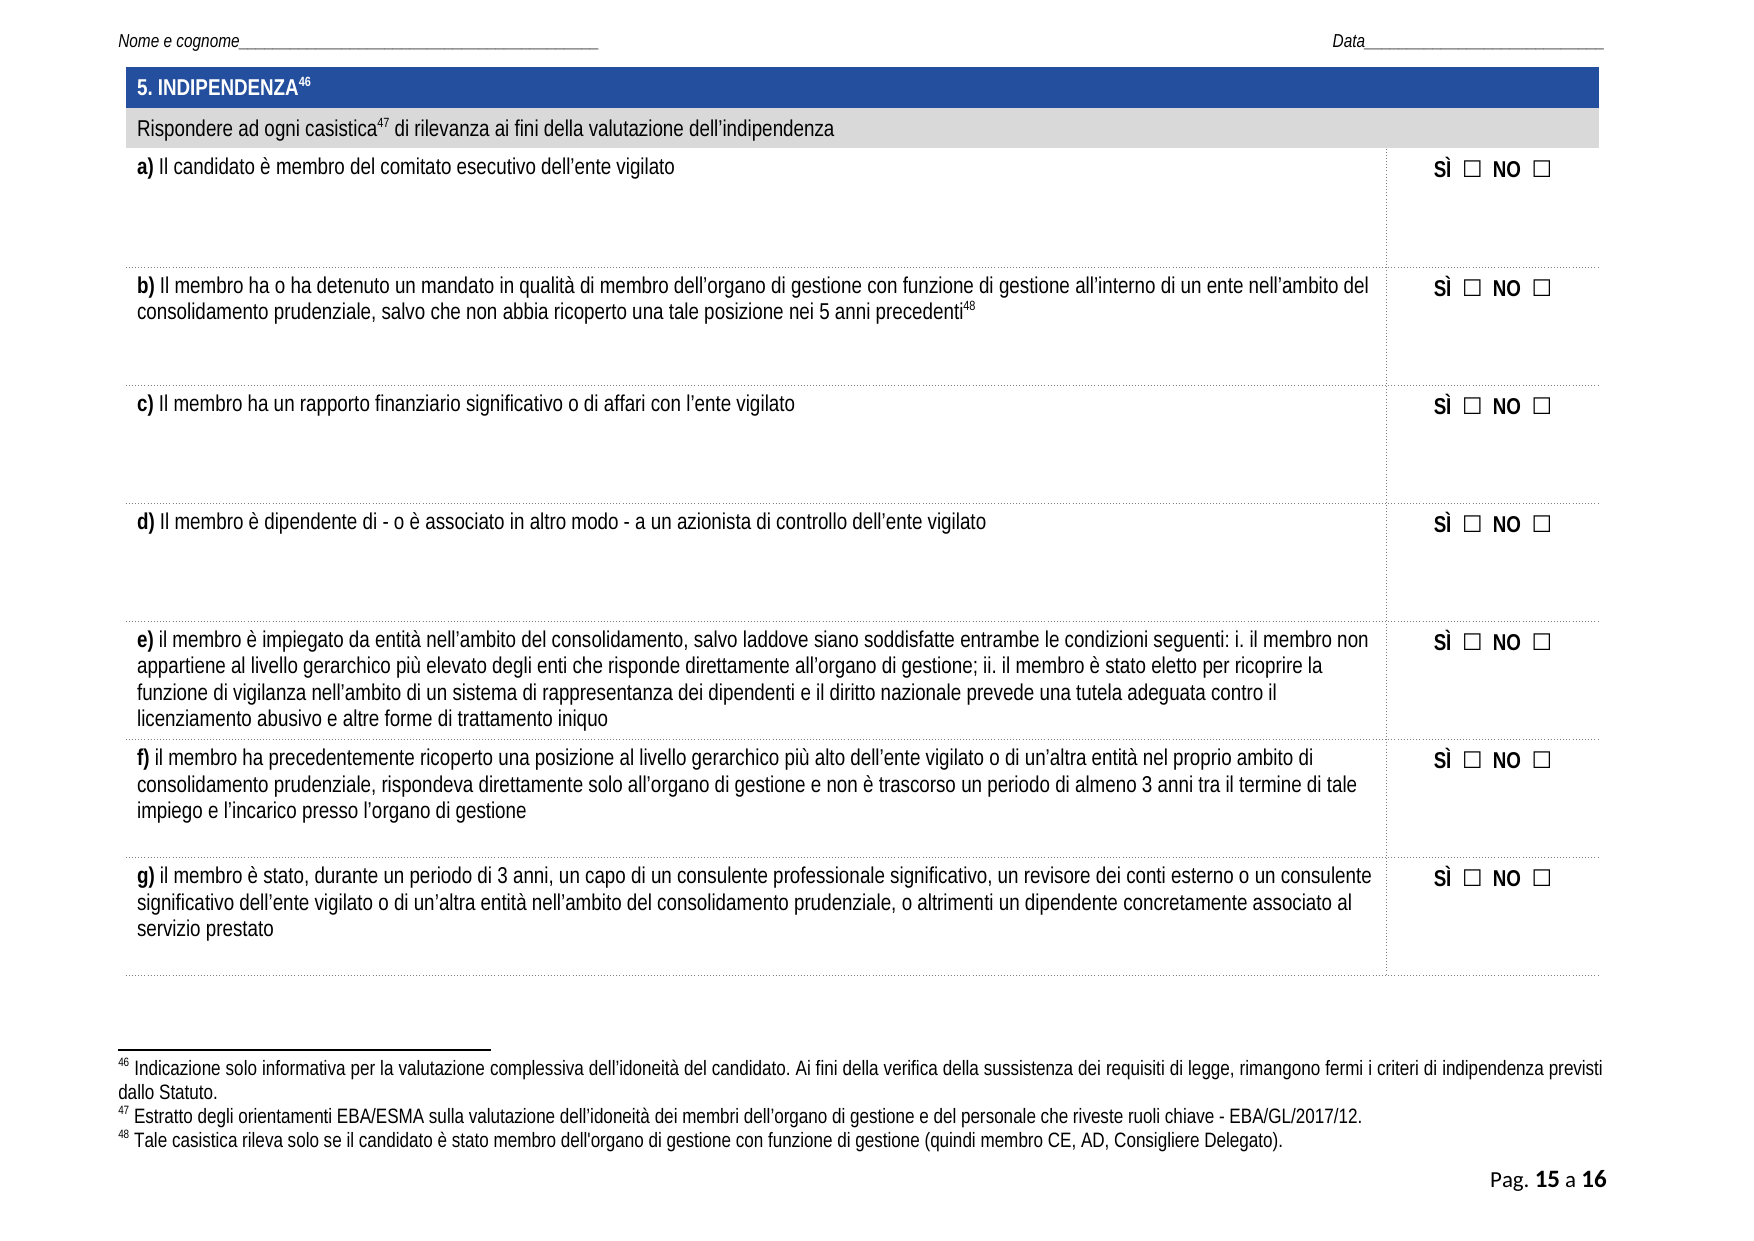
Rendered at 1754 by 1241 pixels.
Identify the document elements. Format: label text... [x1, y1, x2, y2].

table_cell SÌ NO [1386, 149, 1599, 267]
table_header 5. INDIPENDENZA [126, 67, 1599, 108]
table_cell Rispondere ad ogni casistica di rilevanza ai fini della valutazione dell’indipendenza [126, 108, 1599, 148]
table_cell SÌ NO [1386, 385, 1599, 503]
table_cell g) il membro è stato, durante un periodo di 3 anni, un capo di un consulente professionale significativo, un revisore dei conti esterno o un consulente significativo dell’ente vigilato o di un’altra entità nell’ambito del consolidamento prudenziale, o altrimenti un dipendente concretamente associato al servizio prestato [126, 857, 1386, 975]
table_cell e) il membro è impiegato da entità nell’ambito del consolidamento, salvo laddove siano soddisfatte entrambe le condizioni seguenti: i. il membro non appartiene al livello gerarchico più elevato degli enti che risponde direttamente all’organo di gestione; ii. il membro è stato eletto per ricoprire la funzione di vigilanza nell’ambito di un sistema di rappresentanza dei dipendenti e il diritto nazionale prevede una tutela adeguata contro il licenziamento abusivo e altre forme di trattamento iniquo [126, 621, 1386, 739]
table_cell SÌ NO [1386, 267, 1599, 385]
table_cell SÌ NO [1386, 857, 1599, 975]
table_cell SÌ NO [1386, 739, 1599, 857]
table_cell SÌ NO [1386, 503, 1599, 621]
table_cell f) il membro ha precedentemente ricoperto una posizione al livello gerarchico più alto dell’ente vigilato o di un’altra entità nel proprio ambito di consolidamento prudenziale, rispondeva direttamente solo all’organo di gestione e non è trascorso un periodo di almeno 3 anni tra il termine di tale impiego e l’incarico presso l’organo di gestione [126, 739, 1386, 857]
table_cell SÌ NO [1386, 621, 1599, 739]
table_cell b) Il membro ha o ha detenuto un mandato in qualità di membro dell’organo di gestione con funzione di gestione all’interno di un ente nell’ambito del consolidamento prudenziale, salvo che non abbia ricoperto una tale posizione nei 5 anni precedenti [126, 267, 1386, 385]
table_cell a) Il candidato è membro del comitato esecutivo dell’ente vigilato [126, 149, 1386, 267]
table_cell d) Il membro è dipendente di - o è associato in altro modo - a un azionista di controllo dell’ente vigilato [126, 503, 1386, 621]
table_cell c) Il membro ha un rapporto finanziario significativo o di affari con l’ente vigilato [126, 385, 1386, 503]
